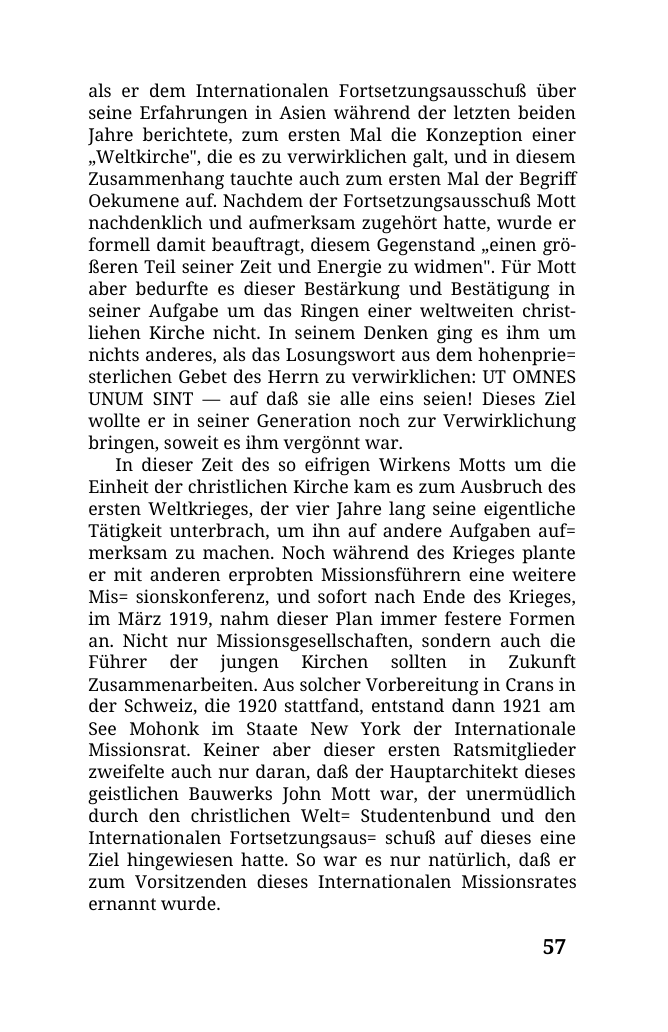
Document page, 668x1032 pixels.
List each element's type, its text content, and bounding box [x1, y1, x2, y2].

text In dieser Zeit des so eifrigen Wirkens Motts um die Einheit der christlichen Kirche kam es zum Ausbruch des ersten Weltkrieges, der vier Jahre lang seine eigentliche Tätigkeit unterbrach, um ihn auf andere Aufgaben auf= merksam zu machen. Noch während des Krieges plante er mit anderen erprobten Missionsführern eine weitere Mis= sionskonferenz, und sofort nach Ende des Krieges, im März 1919, nahm dieser Plan immer festere Formen an. Nicht nur Missionsgesellschaften, sondern auch die Führer der jungen Kirchen sollten in Zukunft Zusammenarbeiten. Aus solcher Vorbereitung in Crans in der Schweiz, die 1920 stattfand, entstand dann 1921 am See Mohonk im Staate New York der Internationale Missionsrat. Keiner aber dieser ersten Ratsmitglieder zweifelte auch nur daran, daß der Hauptarchitekt dieses geistlichen Bauwerks John Mott war, der unermüdlich durch den christlichen Welt= Studentenbund und den Internationalen Fortsetzungsaus= schuß auf dieses eine Ziel hingewiesen hatte. So war es nur natürlich, daß er zum Vorsitzenden dieses Internationalen Missionsrates ernannt wurde. [88, 454, 577, 913]
text 57 [543, 938, 566, 959]
text als er dem Internationalen Fortsetzungsausschuß über seine Erfahrungen in Asien während der letzten beiden Jahre berichtete, zum ersten Mal die Konzeption einer „Weltkirche", die es zu verwirklichen galt, und in diesem Zusammenhang tauchte auch zum ersten Mal der Begriff Oekumene auf. Nachdem der Fortsetzungsausschuß Mott nachdenklich und aufmerksam zugehört hatte, wurde er formell damit beauftragt, diesem Gegenstand „einen grö- ßeren Teil seiner Zeit und Energie zu widmen". Für Mott aber bedurfte es dieser Bestärkung und Bestätigung in seiner Aufgabe um das Ringen einer weltweiten christ- liehen Kirche nicht. In seinem Denken ging es ihm um nichts anderes, als das Losungswort aus dem hohenprie= sterlichen Gebet des Herrn zu verwirklichen: UT OMNES UNUM SINT — auf daß sie alle eins seien! Dieses Ziel wollte er in seiner Generation noch zur Verwirklichung bringen, soweit es ihm vergönnt war. [88, 80, 577, 454]
